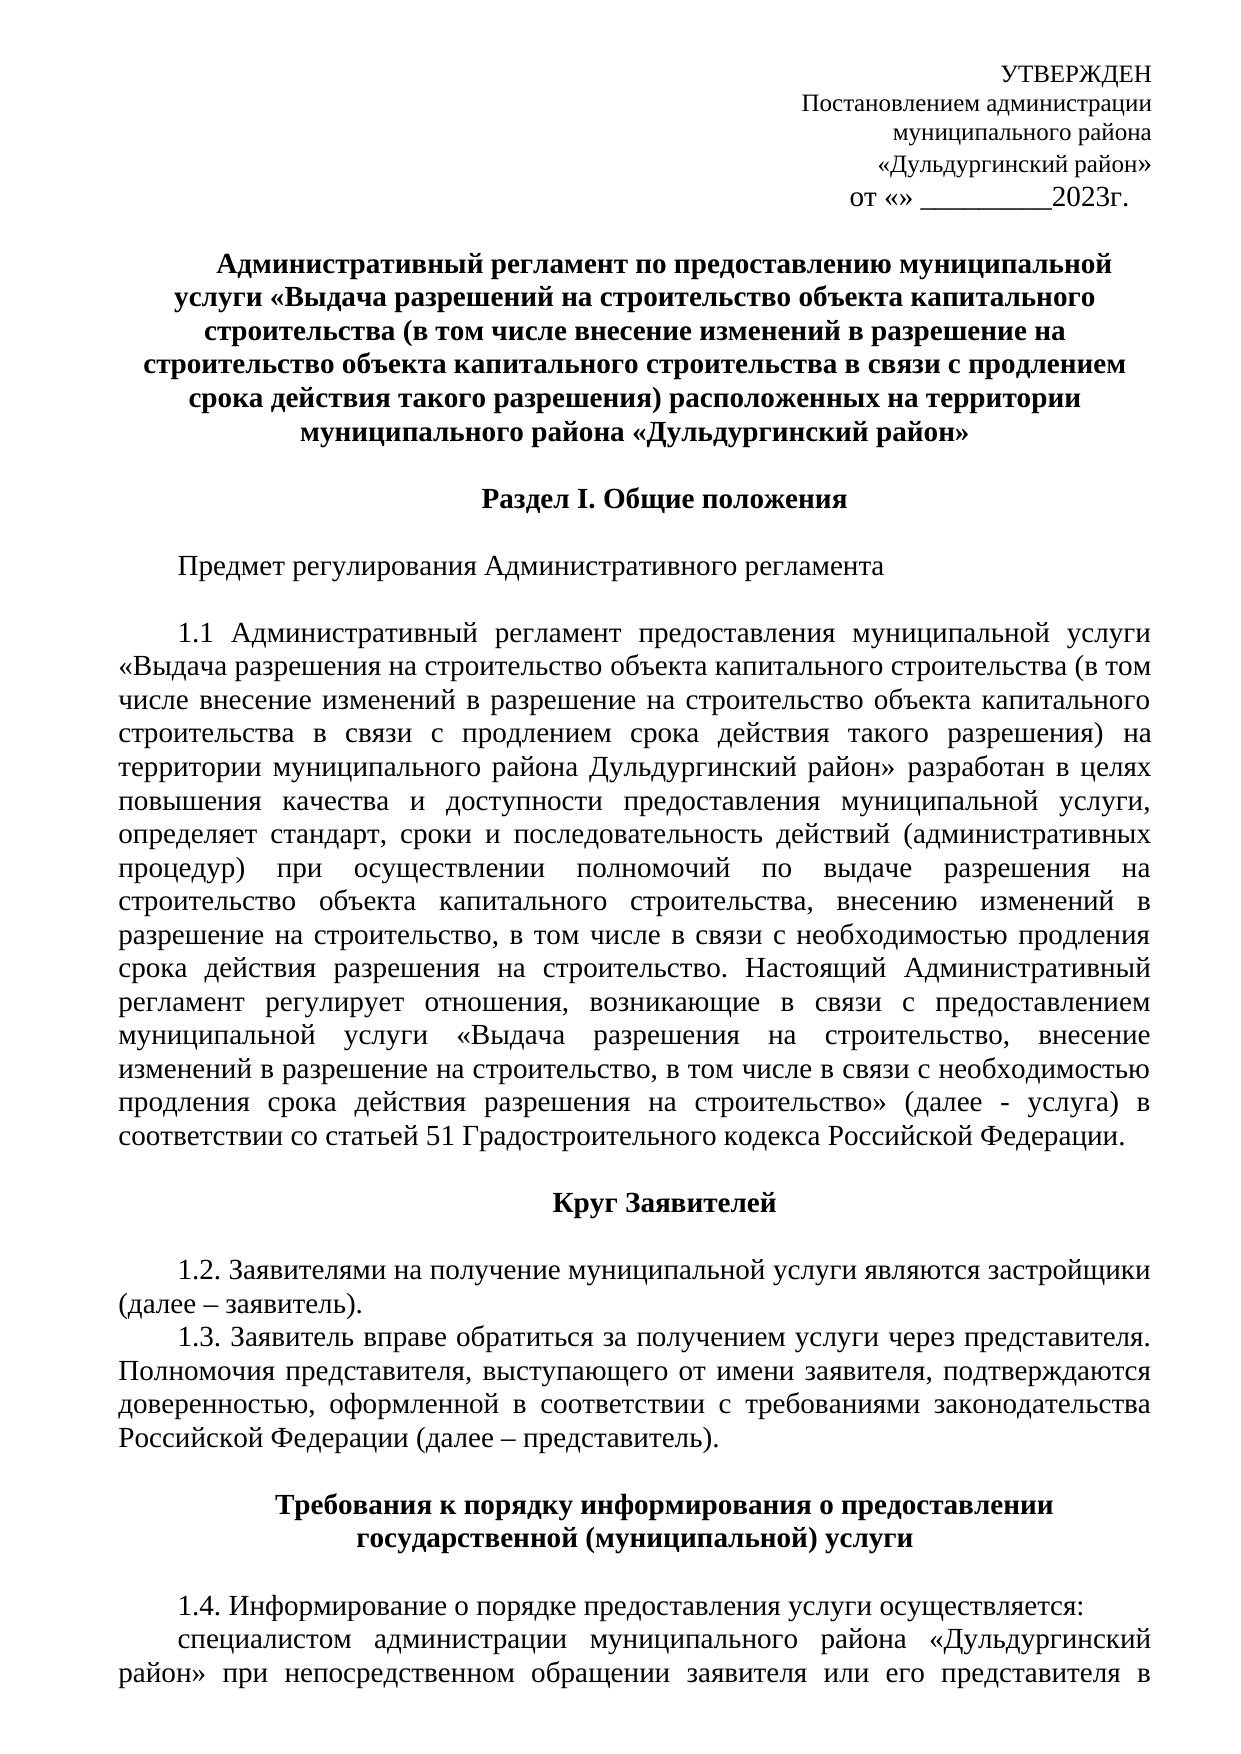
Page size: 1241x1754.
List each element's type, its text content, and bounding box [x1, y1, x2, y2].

text Раздел I. Общие положения [118, 481, 1152, 514]
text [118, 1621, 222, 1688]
text Предмет регулирования Административного регламента [118, 548, 1152, 581]
text УТВЕРЖДЕН [177, 59, 1152, 88]
title Административный регламент по предоставлению муниципальной услуги «Выдача разрешений на строительство объекта капитального строительства (в том числе внесение изменений в разрешение на строительство объекта капитального строительства в связи с продлением срока действия такого разрешения) расположенных на территории муниципального района «Дульдургинский район» [118, 246, 1152, 447]
text Требования к порядку информирования о предоставлении государственной (муниципальной) услуги [118, 1487, 1152, 1554]
text 1.3. Заявитель вправе обратиться за получением услуги через представителя. Полномочия представителя, выступающего от имени заявителя, подтверждаются доверенностью, оформленной в соответствии с требованиями законодательства Российской Федерации (далее – представитель). [118, 1319, 1152, 1453]
text Круг Заявителей [118, 1185, 1152, 1219]
text 1.2. Заявителями на получение муниципальной услуги являются застройщики (далее – заявитель). [118, 1252, 1152, 1319]
text муниципального района [177, 117, 1152, 145]
text Постановлением администрации [177, 88, 1152, 117]
text «Дульдургинский район» [177, 145, 1152, 179]
text 1.4. Информирование о порядке предоставления услуги осуществляется: [118, 1588, 1152, 1621]
text от «» _________2023г. [827, 179, 1152, 212]
text 1.1 Административный регламент предоставления муниципальной услуги «Выдача разрешения на строительство объекта капитального строительства (в том числе внесение изменений в разрешение на строительство объекта капитального строительства в связи с продлением срока действия такого разрешения) на территории муниципального района Дульдургинский район» разработан в целях повышения качества и доступности предоставления муниципальной услуги, определяет стандарт, сроки и последовательность действий (административных процедур) при осуществлении полномочий по выдаче разрешения на строительство объекта капитального строительства, внесению изменений в разрешение на строительство, в том числе в связи с необходимостью продления срока действия разрешения на строительство. Настоящий Административный регламент регулирует отношения, возникающие в связи с предоставлением муниципальной услуги «Выдача разрешения на строительство, внесение изменений в разрешение на строительство, в том числе в связи с необходимостью продления срока действия разрешения на строительство» (далее - услуга) в соответствии со статьей 51 Градостроительного кодекса Российской Федерации. [118, 615, 1152, 1152]
